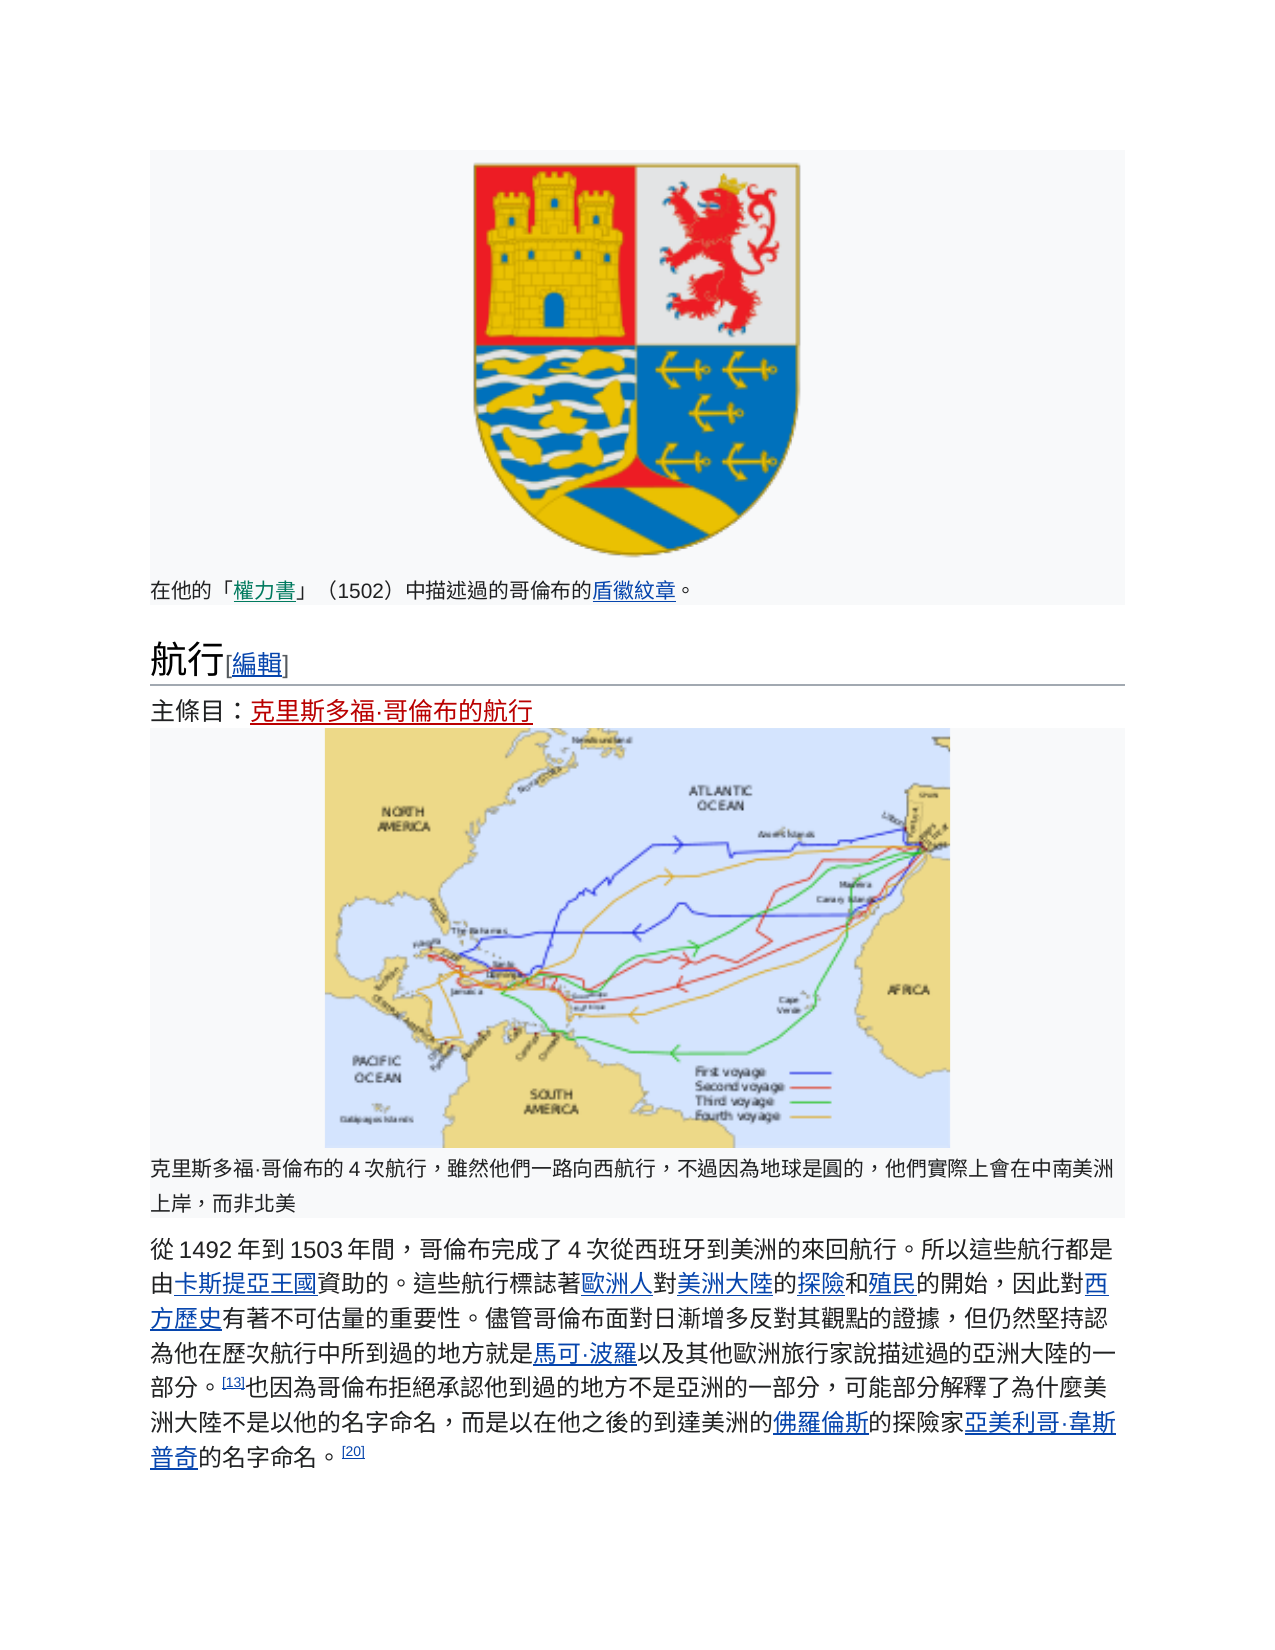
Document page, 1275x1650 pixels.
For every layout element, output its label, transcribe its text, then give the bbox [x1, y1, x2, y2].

text 主條目：克里斯多福·哥倫布的航行 [150, 692, 1125, 728]
text 克里斯多福·哥倫布的4次航行，雖然他們一路向西航行，不過因為地球是圓的，他們實際上會在中南美洲上岸，而非北美 [150, 1148, 1125, 1218]
text 在他的「權力書」（1502）中描述過的哥倫布的盾徽紋章。 [150, 570, 1125, 605]
picture [460, 150, 815, 570]
text 從1492年到1503年間，哥倫布完成了4次從西班牙到美洲的來回航行。所以這些航行都是由卡斯提亞王國資助的。這些航行標誌著歐洲人對美洲大陸的探險和殖民的開始，因此對西方歷史有著不可估量的重要性。儘管哥倫布面對日漸增多反對其觀點的證據，但仍然堅持認為他在歷次航行中所到過的地方就是馬可·波羅以及其他歐洲旅行家說描述過的亞洲大陸的一部分。[13]也因為哥倫布拒絕承認他到過的地方不是亞洲的一部分，可能部分解釋了為什麼美洲大陸不是以他的名字命名，而是以在他之後的到達美洲的佛羅倫斯的探險家亞美利哥·韋斯普奇的名字命名。[20] [150, 1230, 1125, 1473]
picture [324, 728, 951, 1148]
text 航行[編輯] [150, 630, 1125, 684]
